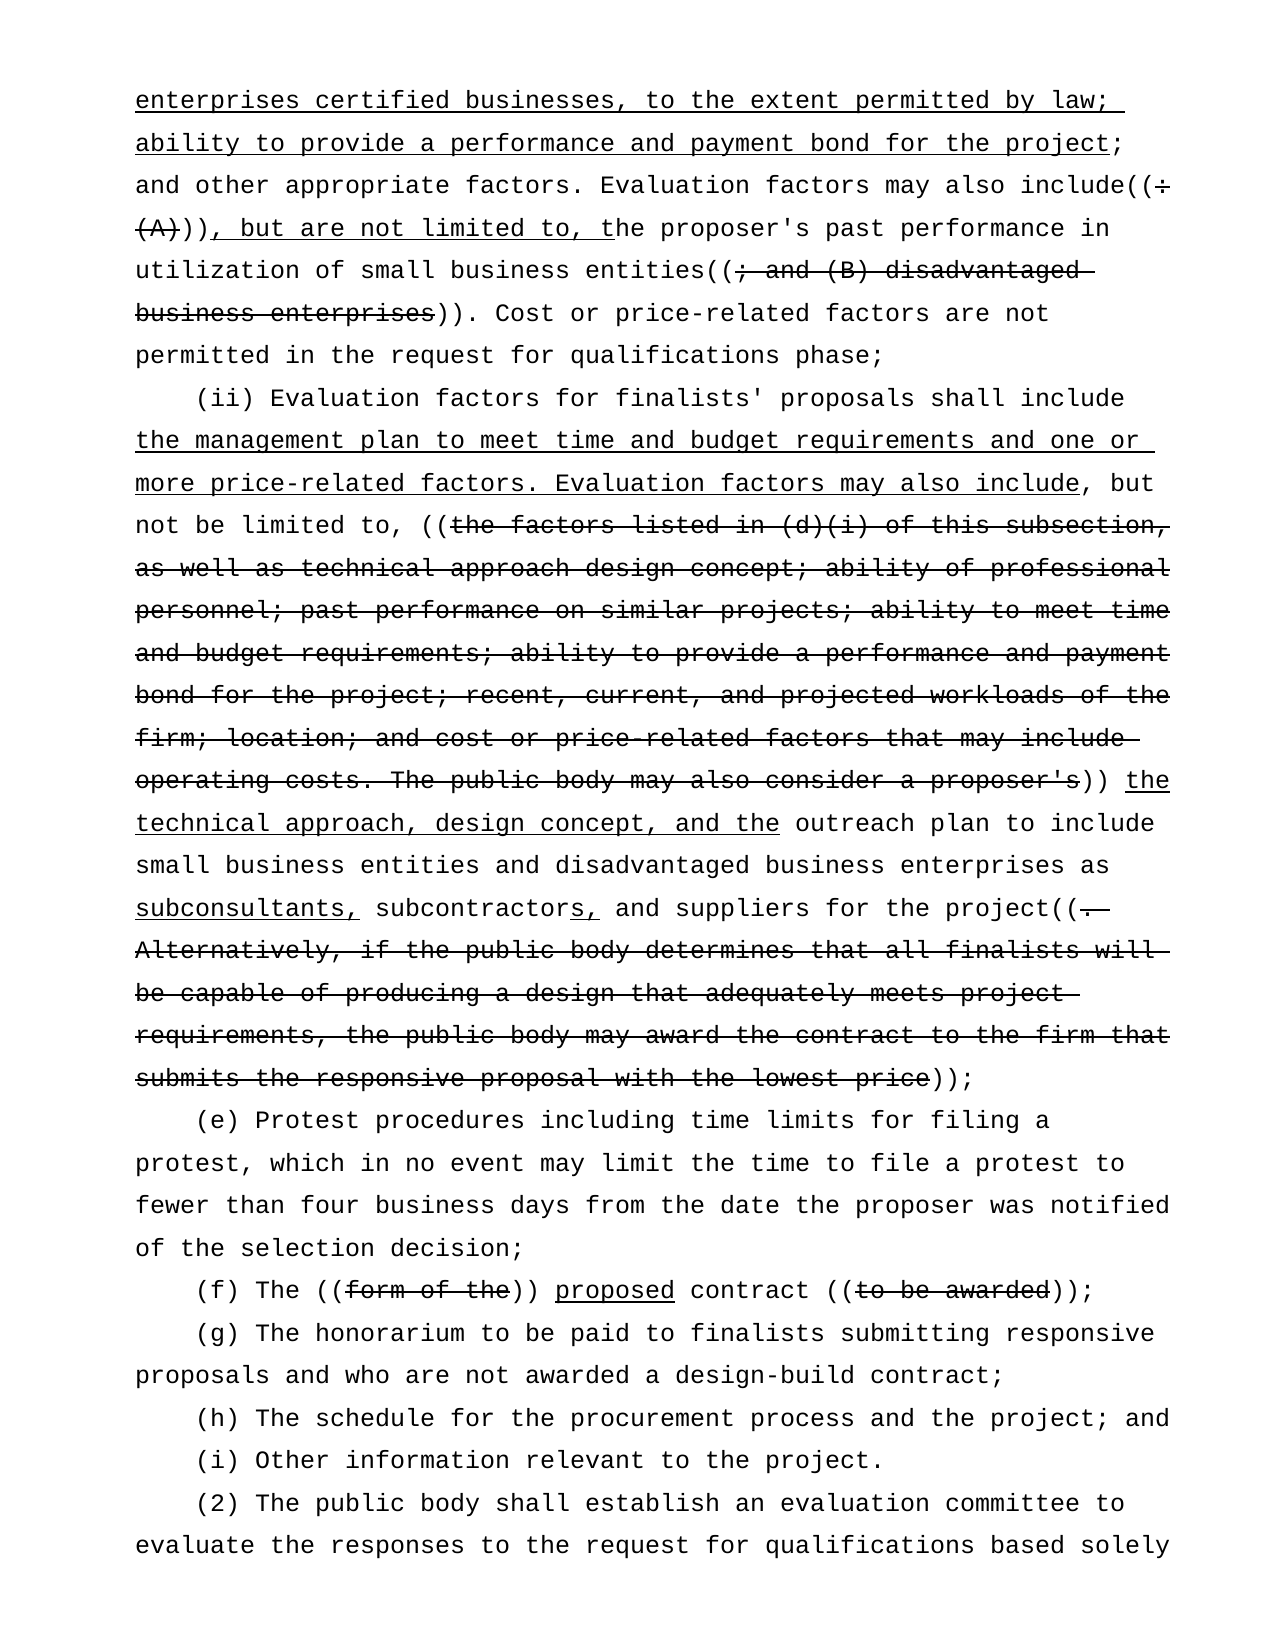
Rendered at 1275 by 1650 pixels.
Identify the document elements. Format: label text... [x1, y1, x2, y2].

text (e) Protest procedures including time limits for filing a protest, which in no event may limit the time to file a protest to fewer than four business days from the date the proposer was notified of the selection decision; [135, 1095, 1170, 1265]
text (ii) Evaluation factors for finalists' proposals shall include the management plan to meet time and budget requirements and one or more price-related factors. Evaluation factors may also include, but not be limited to, ((the factors listed in (d)(i) of this subsection, as well as technical approach design concept; ability of professional personnel; past performance on similar projects; ability to meet time and budget requirements; ability to provide a performance and payment bond for the project; recent, current, and projected workloads of the firm; location; and cost or price-related factors that may include operating costs. The public body may also consider a proposer's)) the technical approach, design concept, and the outreach plan to include small business entities and disadvantaged business enterprises as subconsultants, subcontractors, and suppliers for the project((. Alternatively, if the public body determines that all finalists will be capable of producing a design that adequately meets project requirements, the public body may award the contract to the firm that submits the responsive proposal with the lowest price)); [135, 953, 1170, 1036]
text (ii) Evaluation factors for finalists' proposals shall include the management plan to meet time and budget requirements and one or more price-related factors. Evaluation factors may also include, but not be limited to, ((the factors listed in (d)(i) of this subsection, as well as technical approach design concept; ability of professional personnel; past performance on similar projects; ability to meet time and budget requirements; ability to provide a performance and payment bond for the project; recent, current, and projected workloads of the firm; location; and cost or price-related factors that may include operating costs. The public body may also consider a proposer's)) the technical approach, design concept, and the outreach plan to include small business entities and disadvantaged business enterprises as subconsultants, subcontractors, and suppliers for the project((. Alternatively, if the public body determines that all finalists will be capable of producing a design that adequately meets project requirements, the public body may award the contract to the firm that submits the responsive proposal with the lowest price)); [135, 698, 1170, 951]
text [135, 75, 1170, 372]
text (h) The schedule for the procurement process and the project; and [135, 1392, 1170, 1435]
text (ii) Evaluation factors for finalists' proposals shall include the management plan to meet time and budget requirements and one or more price-related factors. Evaluation factors may also include, but not be limited to, ((the factors listed in (d)(i) of this subsection, as well as technical approach design concept; ability of professional personnel; past performance on similar projects; ability to meet time and budget requirements; ability to provide a performance and payment bond for the project; recent, current, and projected workloads of the firm; location; and cost or price-related factors that may include operating costs. The public body may also consider a proposer's)) the technical approach, design concept, and the outreach plan to include small business entities and disadvantaged business enterprises as subconsultants, subcontractors, and suppliers for the project((. Alternatively, if the public body determines that all finalists will be capable of producing a design that adequately meets project requirements, the public body may award the contract to the firm that submits the responsive proposal with the lowest price)); [135, 372, 1170, 569]
text (f) The ((form of the)) proposed contract ((to be awarded)); [135, 1265, 1170, 1307]
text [135, 1477, 1170, 1562]
text (i) Other information relevant to the project. [135, 1435, 1170, 1477]
text (g) The honorarium to be paid to finalists submitting responsive proposals and who are not awarded a design-build contract; [135, 1307, 1170, 1392]
